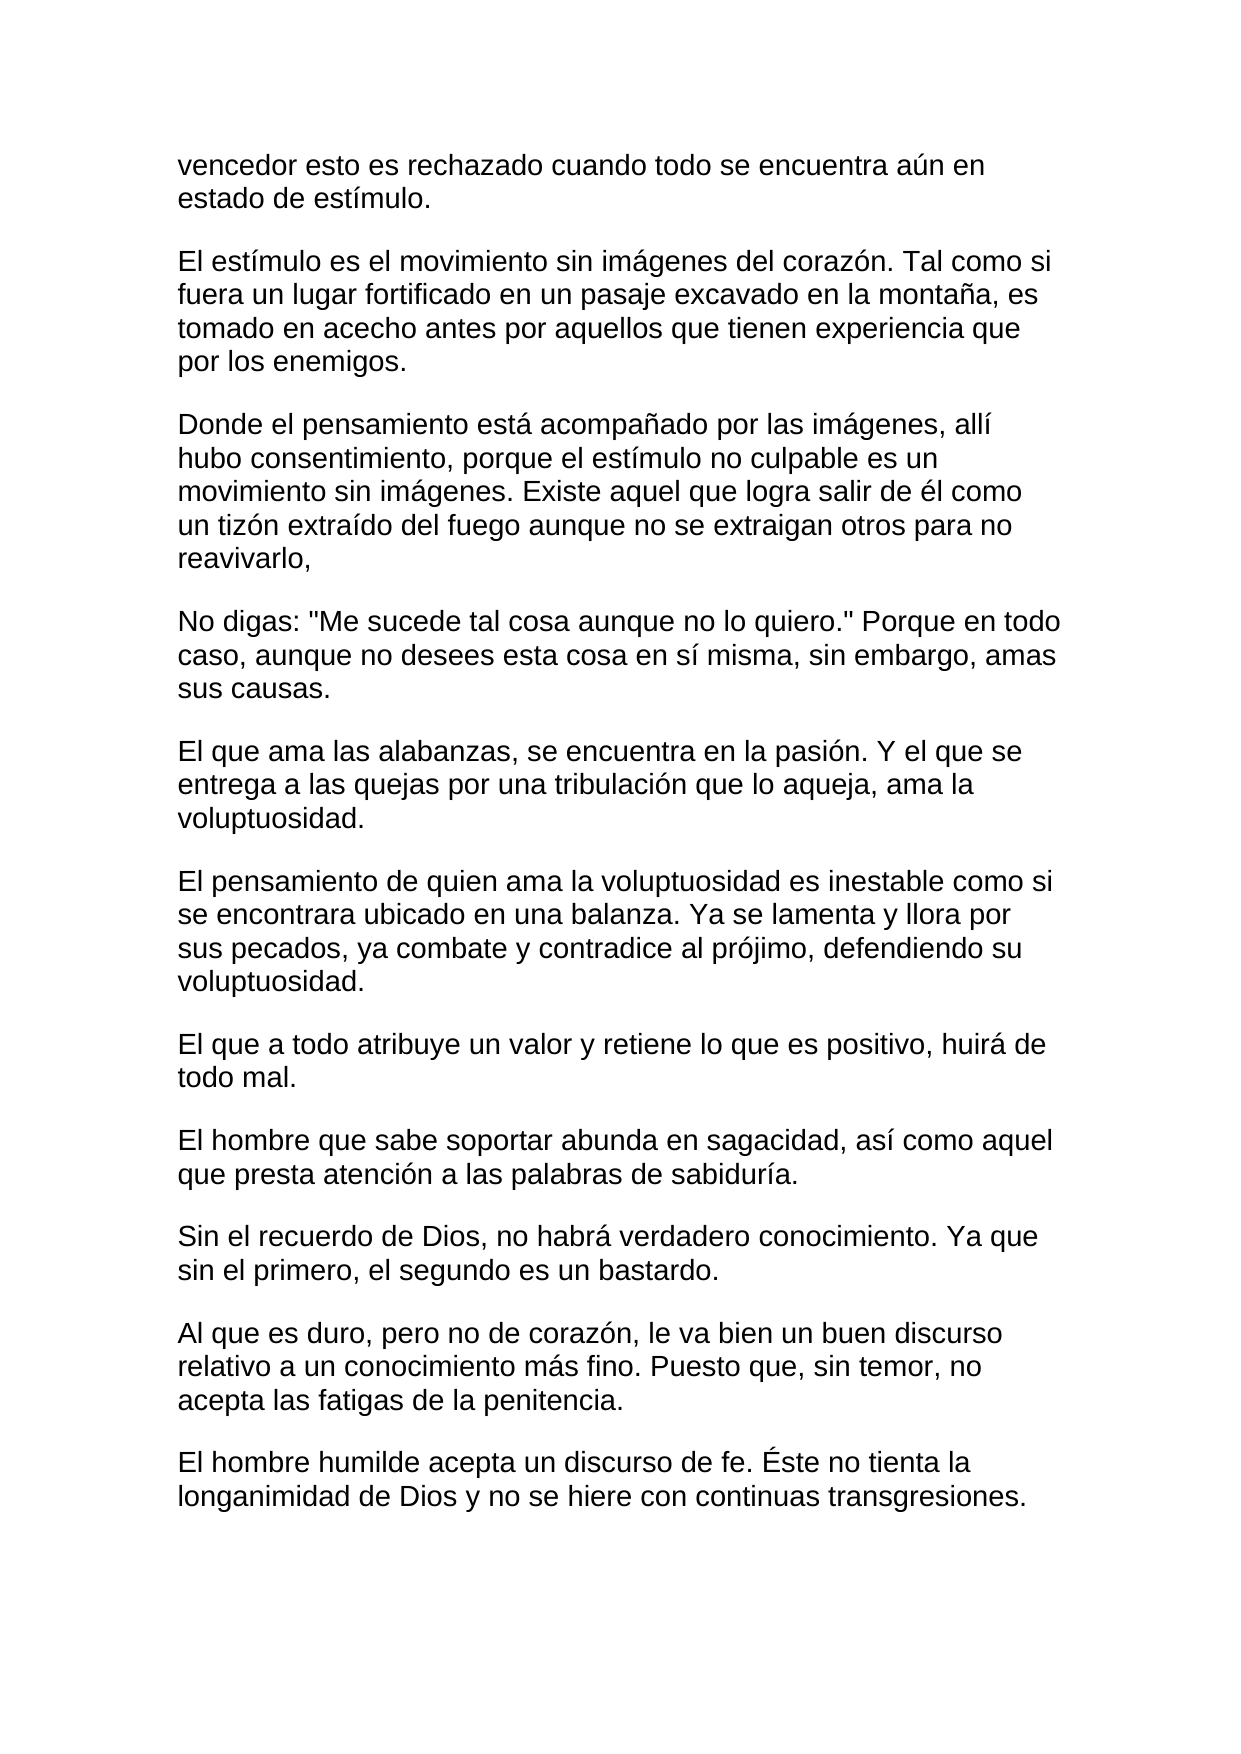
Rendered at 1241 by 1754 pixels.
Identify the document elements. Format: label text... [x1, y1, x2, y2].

text El hombre que sabe soportar abunda en sagacidad, así como aquel que presta atención a las palabras de sabiduría. [177, 1123, 1063, 1190]
text Al que es duro, pero no de corazón, le va bien un buen discurso relativo a un conocimiento más fino. Puesto que, sin temor, no acepta las fatigas de la penitencia. [177, 1316, 1063, 1416]
text El que ama las alabanzas, se encuentra en la pasión. Y el que se entrega a las quejas por una tribulación que lo aqueja, ama la voluptuosidad. [177, 734, 1063, 834]
text El que a todo atribuye un valor y retiene lo que es positivo, huirá de todo mal. [177, 1027, 1063, 1094]
text El hombre humilde acepta un discurso de fe. Éste no tienta la longanimidad de Dios y no se hiere con continuas transgresiones. [177, 1446, 1063, 1513]
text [177, 148, 1063, 215]
text Donde el pensamiento está acompañado por las imágenes, allí hubo consentimiento, porque el estímulo no culpable es un movimiento sin imágenes. Existe aquel que logra salir de él como un tizón extraído del fuego aunque no se extraigan otros para no reavivarlo, [177, 407, 1063, 575]
text El pensamiento de quien ama la voluptuosidad es inestable como si se encontrara ubicado en una balanza. Ya se lamenta y llora por sus pecados, ya combate y contradice al prójimo, defendiendo su voluptuosidad. [177, 864, 1063, 998]
text El estímulo es el movimiento sin imágenes del corazón. Tal como si fuera un lugar fortificado en un pasaje excavado en la montaña, es tomado en acecho antes por aquellos que tienen experiencia que por los enemigos. [177, 244, 1063, 378]
text Sin el recuerdo de Dios, no habrá verdadero conocimiento. Ya que sin el primero, el segundo es un bastardo. [177, 1219, 1063, 1287]
text No digas: "Me sucede tal cosa aunque no lo quiero." Porque en todo caso, aunque no desees esta cosa en sí misma, sin embargo, amas sus causas. [177, 604, 1063, 705]
